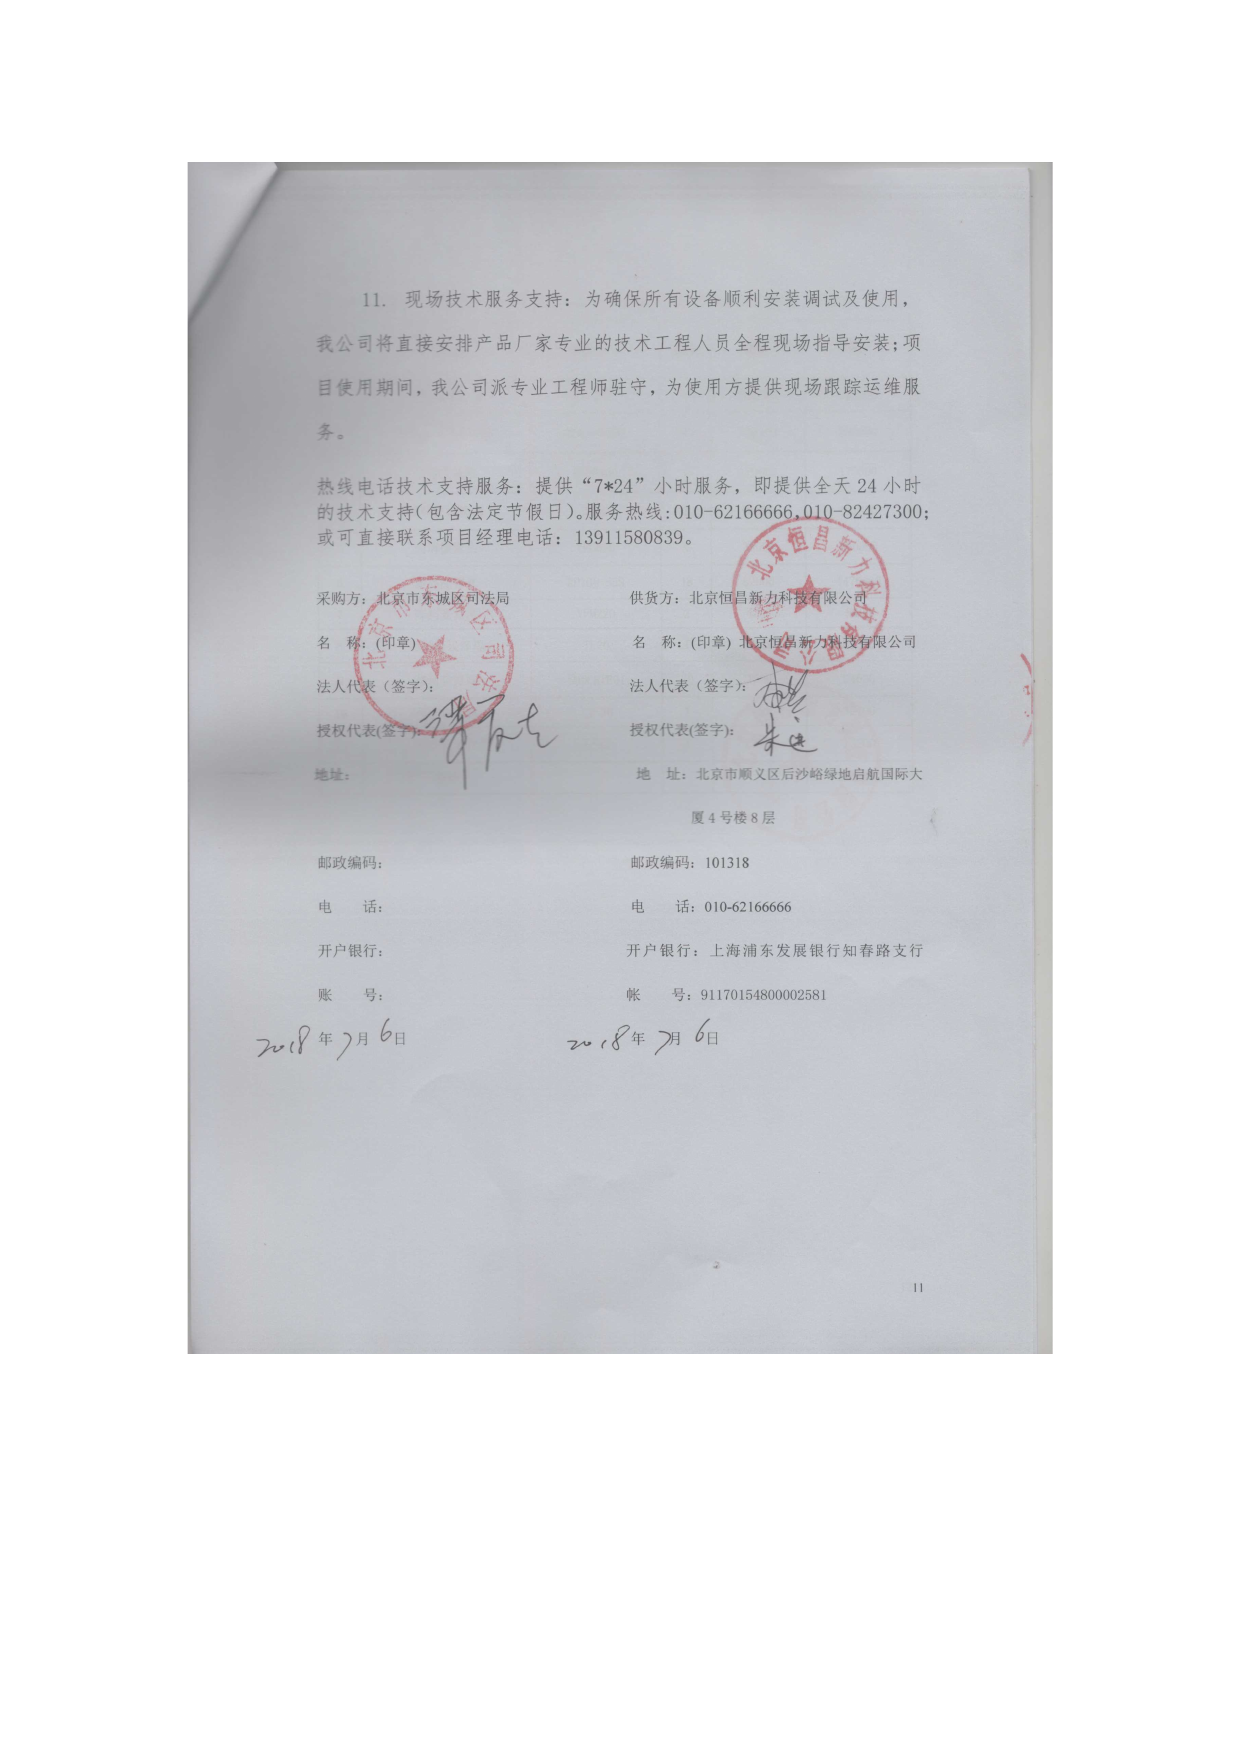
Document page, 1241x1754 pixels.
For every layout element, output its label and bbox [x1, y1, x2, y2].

picture [187, 162, 1053, 1354]
